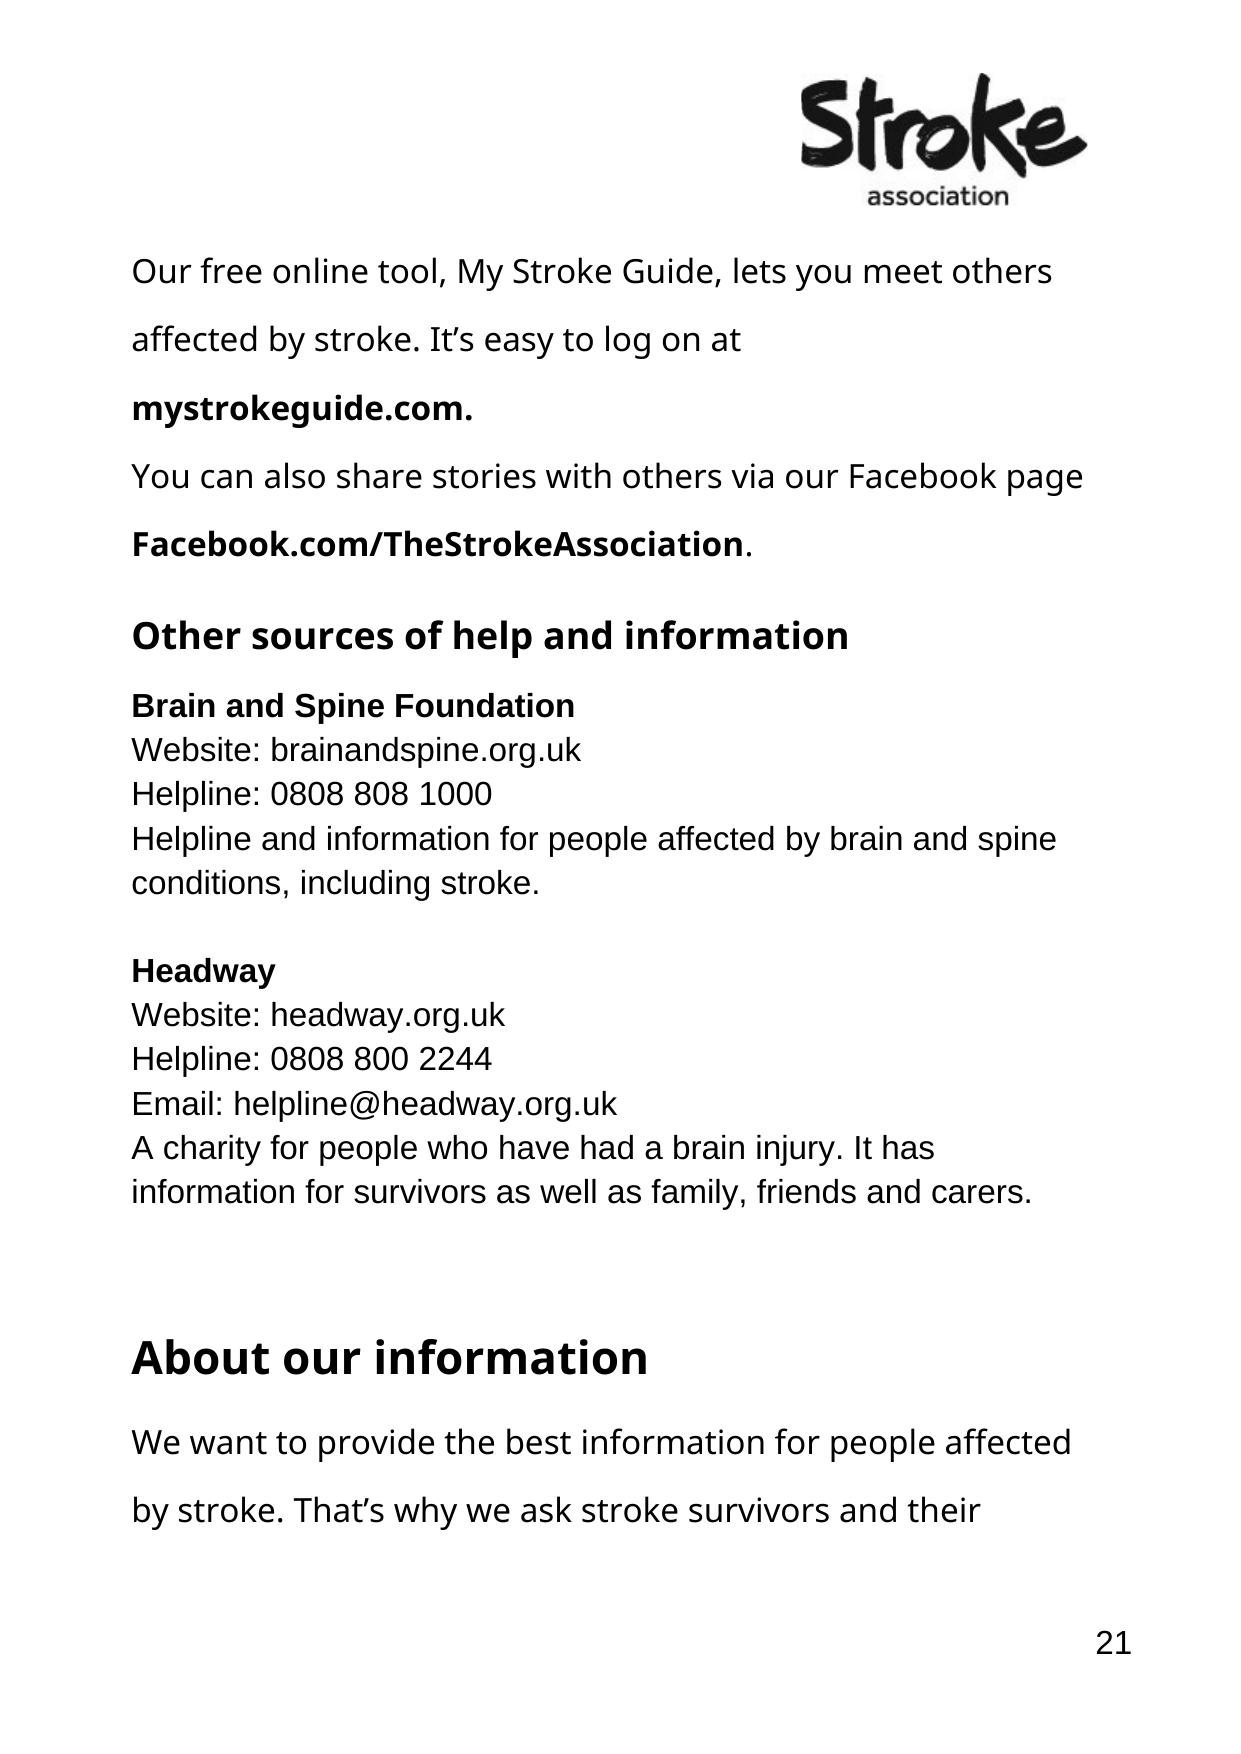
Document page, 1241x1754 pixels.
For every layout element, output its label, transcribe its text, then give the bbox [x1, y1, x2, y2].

subtitle Other sources of help and information [131, 609, 1087, 661]
text Brain and Spine Foundation [131, 686, 1087, 724]
text Website: brainandspine.org.uk [131, 730, 1087, 769]
subtitle About our information [131, 1325, 1087, 1388]
text You can also share stories with others via our Facebook page Facebook.com/TheStrokeAssociation. [131, 452, 1087, 566]
text Website: headway.org.uk [131, 995, 1087, 1034]
text Our free online tool, My Stroke Guide, lets you meet others affected by stroke. It’s easy to log on at mystrokeguide.com. [131, 248, 1087, 430]
text Helpline: 0808 800 2244 [131, 1039, 1087, 1078]
text Helpline and information for people affected by brain and spine conditions, including stroke. [131, 819, 1087, 901]
picture [801, 73, 1088, 210]
text A charity for people who have had a brain injury. It has information for survivors as well as family, friends and carers. [131, 1128, 1087, 1210]
text Headway [131, 951, 1087, 989]
text Helpline: 0808 808 1000 [131, 774, 1087, 813]
text Email: helpline@headway.org.uk [131, 1084, 1087, 1122]
